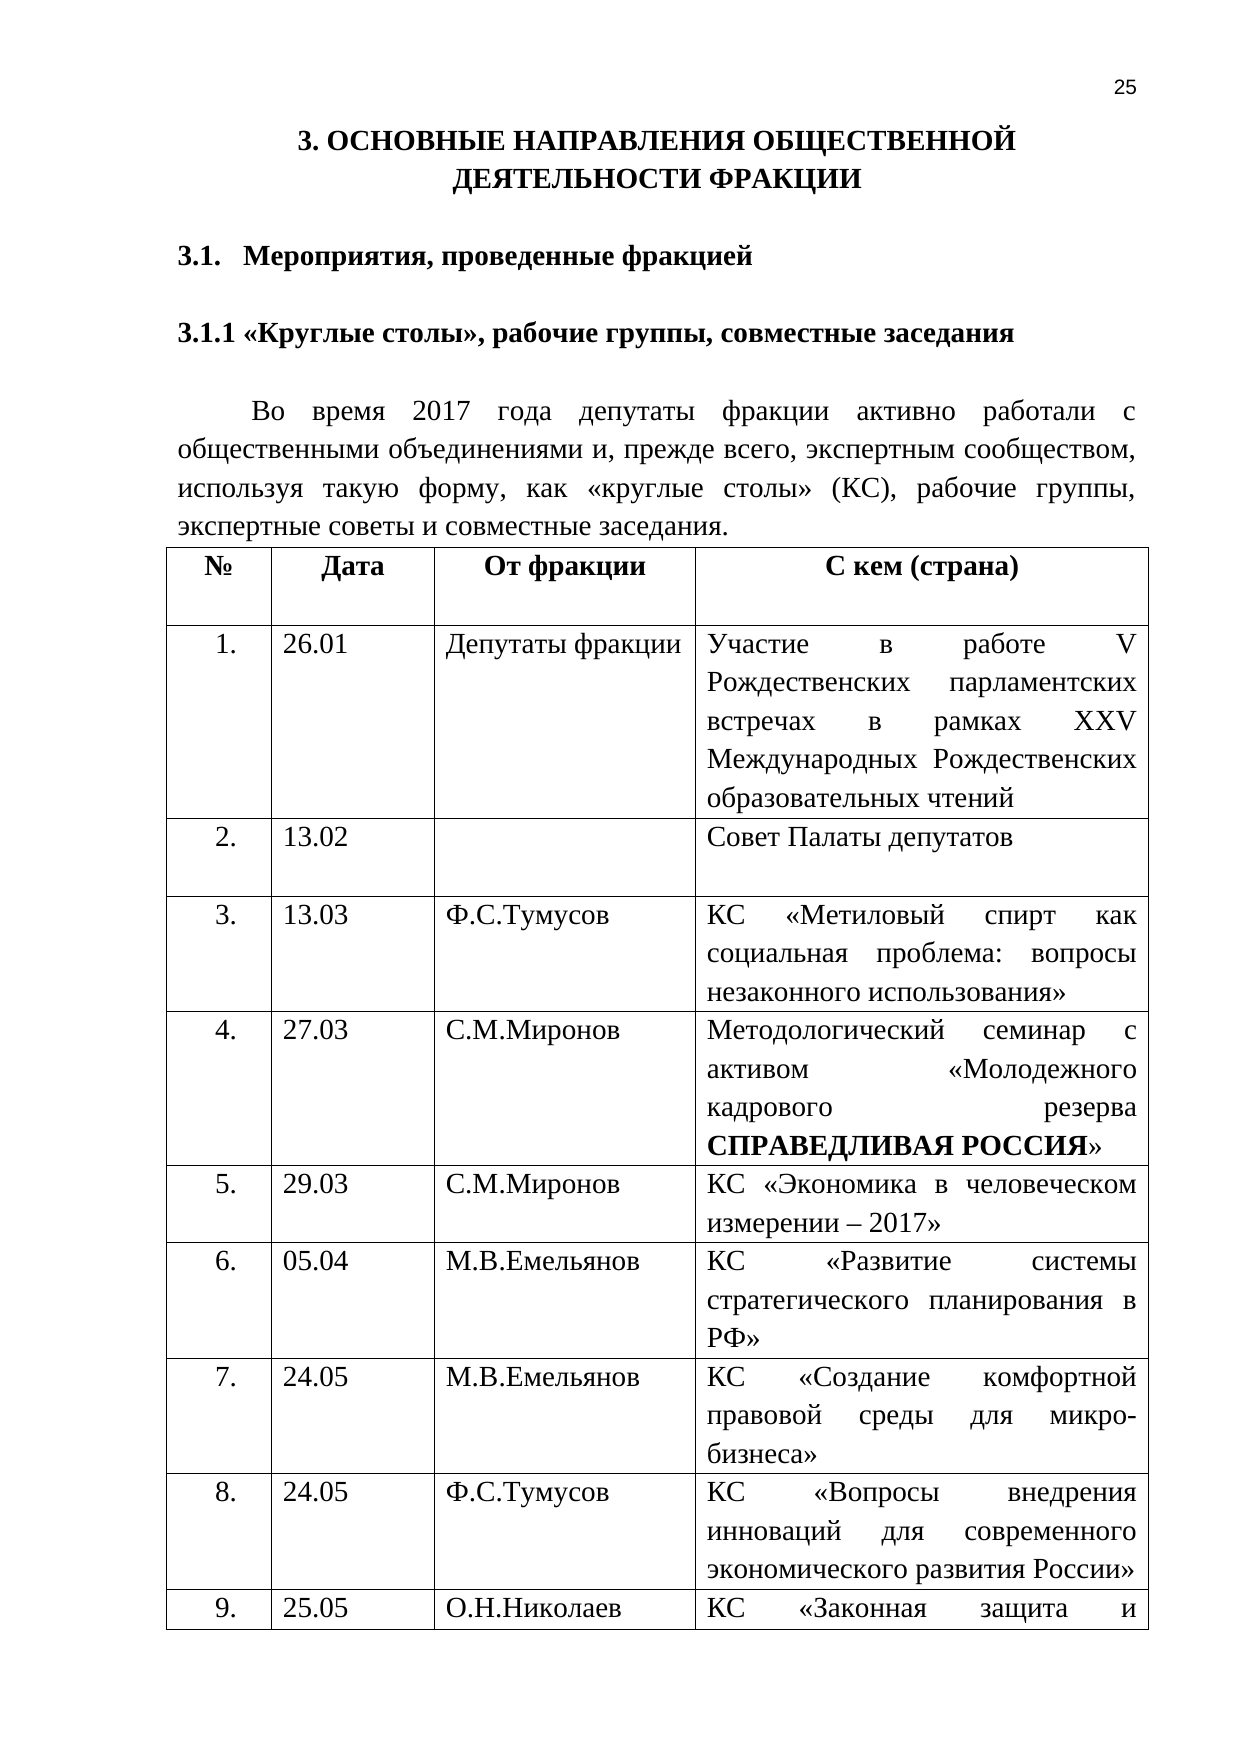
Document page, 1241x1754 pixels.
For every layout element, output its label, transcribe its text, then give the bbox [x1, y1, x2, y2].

table_cell 13.02 [272, 819, 434, 896]
table_cell Совет Палаты депутатов [696, 819, 1148, 896]
table_header От фракции [435, 548, 695, 625]
table_cell [167, 1359, 271, 1473]
table_cell 24.05 [272, 1359, 434, 1473]
table_cell Методологический семинар с активом «Молодежного кадрового резерва СПРАВЕДЛИВАЯ РОССИЯ» [696, 1012, 1148, 1165]
table_cell М.В.Емельянов [435, 1243, 695, 1358]
table_cell КС «Вопросы внедрения инноваций для современного экономического развития России» [696, 1474, 1148, 1589]
table_cell 27.03 [272, 1012, 434, 1165]
table_cell [167, 1474, 271, 1589]
table_cell [435, 819, 695, 896]
table_cell Участие в работе V Рождественских парламентских встречах в рамках XXV Международных Рождественских образовательных чтений [696, 626, 1148, 818]
table_cell [167, 1590, 271, 1628]
table_cell 24.05 [272, 1474, 434, 1589]
table_cell КС «Метиловый спирт как социальная проблема: вопросы незаконного использования» [696, 897, 1148, 1011]
table_cell 05.04 [272, 1243, 434, 1358]
table_header № [167, 548, 271, 625]
table_header С кем (страна) [696, 548, 1148, 625]
table_cell Ф.С.Тумусов [435, 897, 695, 1011]
table_cell 29.03 [272, 1166, 434, 1242]
text Во время 2017 года депутаты фракции активно работали с общественными объединениями и, прежде всего, экспертным сообществом, используя такую форму, как «круглые столы» (КС), рабочие группы, экспертные советы и совместные заседания. [177, 393, 1137, 542]
table_cell [167, 897, 271, 1011]
table_cell С.М.Миронов [435, 1012, 695, 1165]
table_cell Ф.С.Тумусов [435, 1474, 695, 1589]
table_cell М.В.Емельянов [435, 1359, 695, 1473]
table_cell С.М.Миронов [435, 1166, 695, 1242]
text 3. ОСНОВНЫЕ НАПРАВЛЕНИЯ ОБЩЕСТВЕННОЙ ДЕЯТЕЛЬНОСТИ ФРАКЦИИ [177, 123, 1137, 195]
table_cell 26.01 [272, 626, 434, 818]
table_cell О.Н.Николаев [435, 1590, 695, 1628]
table_cell [167, 1166, 271, 1242]
table_cell [167, 819, 271, 896]
table_cell 25.05 [272, 1590, 434, 1628]
text 3.1.1 «Круглые столы», рабочие группы, совместные заседания [177, 316, 1137, 349]
table_cell [167, 1012, 271, 1165]
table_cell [696, 1590, 1148, 1628]
text 3.1. Мероприятия, проведенные фракцией [177, 238, 1137, 272]
table_cell КС «Создание комфортной правовой среды для микро-бизнеса» [696, 1359, 1148, 1473]
table_cell [167, 1243, 271, 1358]
table_header Дата [272, 548, 434, 625]
table_cell Депутаты фракции [435, 626, 695, 818]
table_cell КС «Развитие системы стратегического планирования в РФ» [696, 1243, 1148, 1358]
table_cell КС «Экономика в человеческом измерении – 2017» [696, 1166, 1148, 1242]
table_cell 13.03 [272, 897, 434, 1011]
table_cell [167, 626, 271, 818]
